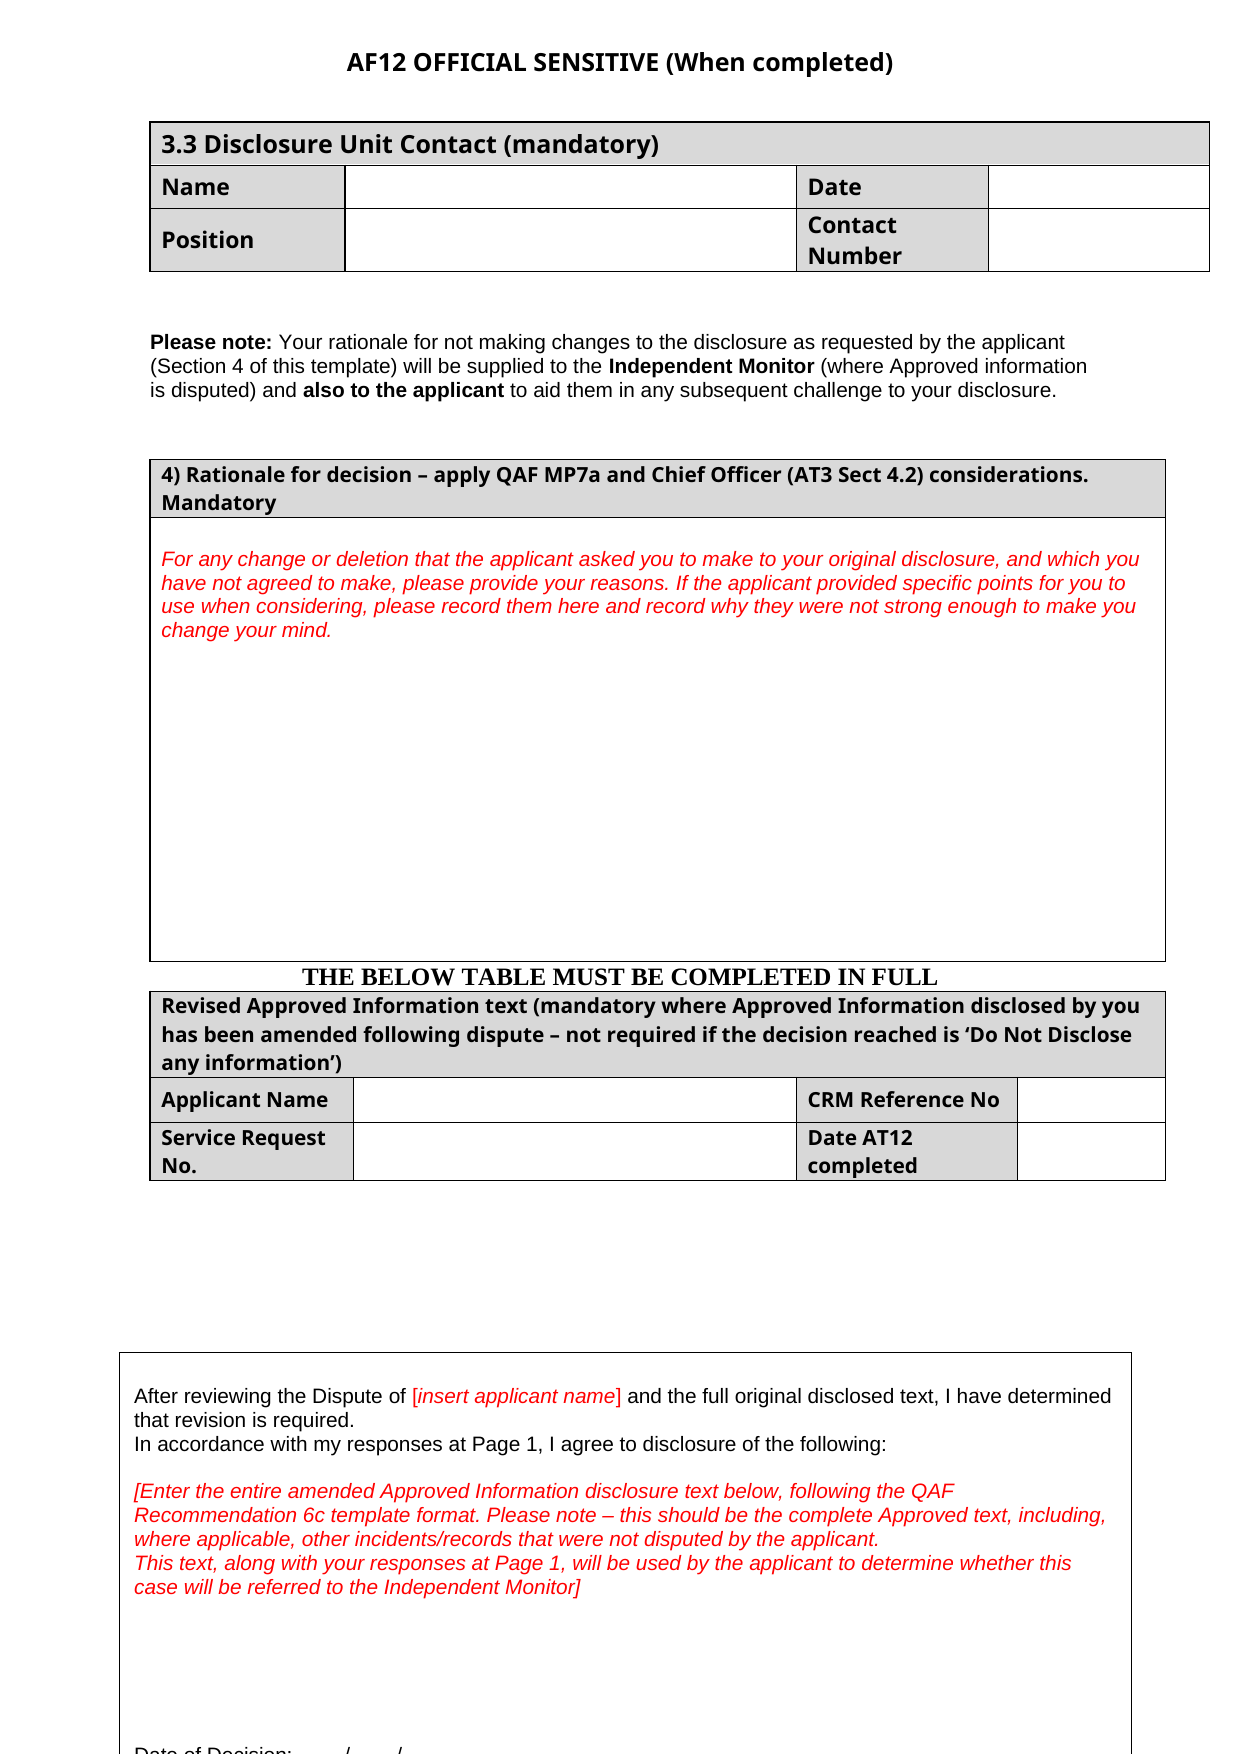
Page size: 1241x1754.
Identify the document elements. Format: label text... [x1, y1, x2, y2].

table_cell Date [797, 166, 988, 208]
table_header 4) Rationale for decision – apply QAF MP7a and Chief Officer (AT3 Sect 4.2) considerations. Mandatory [151, 460, 1165, 517]
table_cell CRM Reference No [797, 1078, 1017, 1122]
table_cell [989, 166, 1209, 208]
table_cell Applicant Name [151, 1078, 353, 1122]
table_cell [1018, 1123, 1165, 1180]
table_cell [346, 166, 796, 208]
table_cell Contact Number [797, 209, 988, 271]
table_header Revised Approved Information text (mandatory where Approved Information disclosed by you has been amended following dispute – not required if the decision reached is ‘Do Not Disclose any information’) [151, 992, 1165, 1077]
table_cell [1018, 1078, 1165, 1122]
text Please note: Your rationale for not making changes to the disclosure as requested by the applicant (Section 4 of this template) will be supplied to the Independent Monitor (where Approved information is disputed) and also to the applicant to aid them in any subsequent challenge to your disclosure. [150, 330, 1090, 402]
text THE BELOW TABLE MUST BE COMPLETED IN FULL [150, 962, 1090, 991]
table_cell Position [151, 209, 344, 271]
table_cell [354, 1123, 796, 1180]
table_cell Service Request No. [151, 1123, 353, 1180]
table_cell For any change or deletion that the applicant asked you to make to your original disclosure, and which you have not agreed to make, please provide your reasons. If the applicant provided specific points for you to use when considering, please record them here and record why they were not strong enough to make you change your mind. [151, 518, 1165, 961]
table_cell [354, 1078, 796, 1122]
table_cell Name [151, 166, 344, 208]
table_cell Date AT12 completed [797, 1123, 1017, 1180]
table_cell [346, 209, 796, 271]
table_header 3.3 Disclosure Unit Contact (mandatory) [151, 123, 1209, 164]
table_cell [989, 209, 1209, 271]
